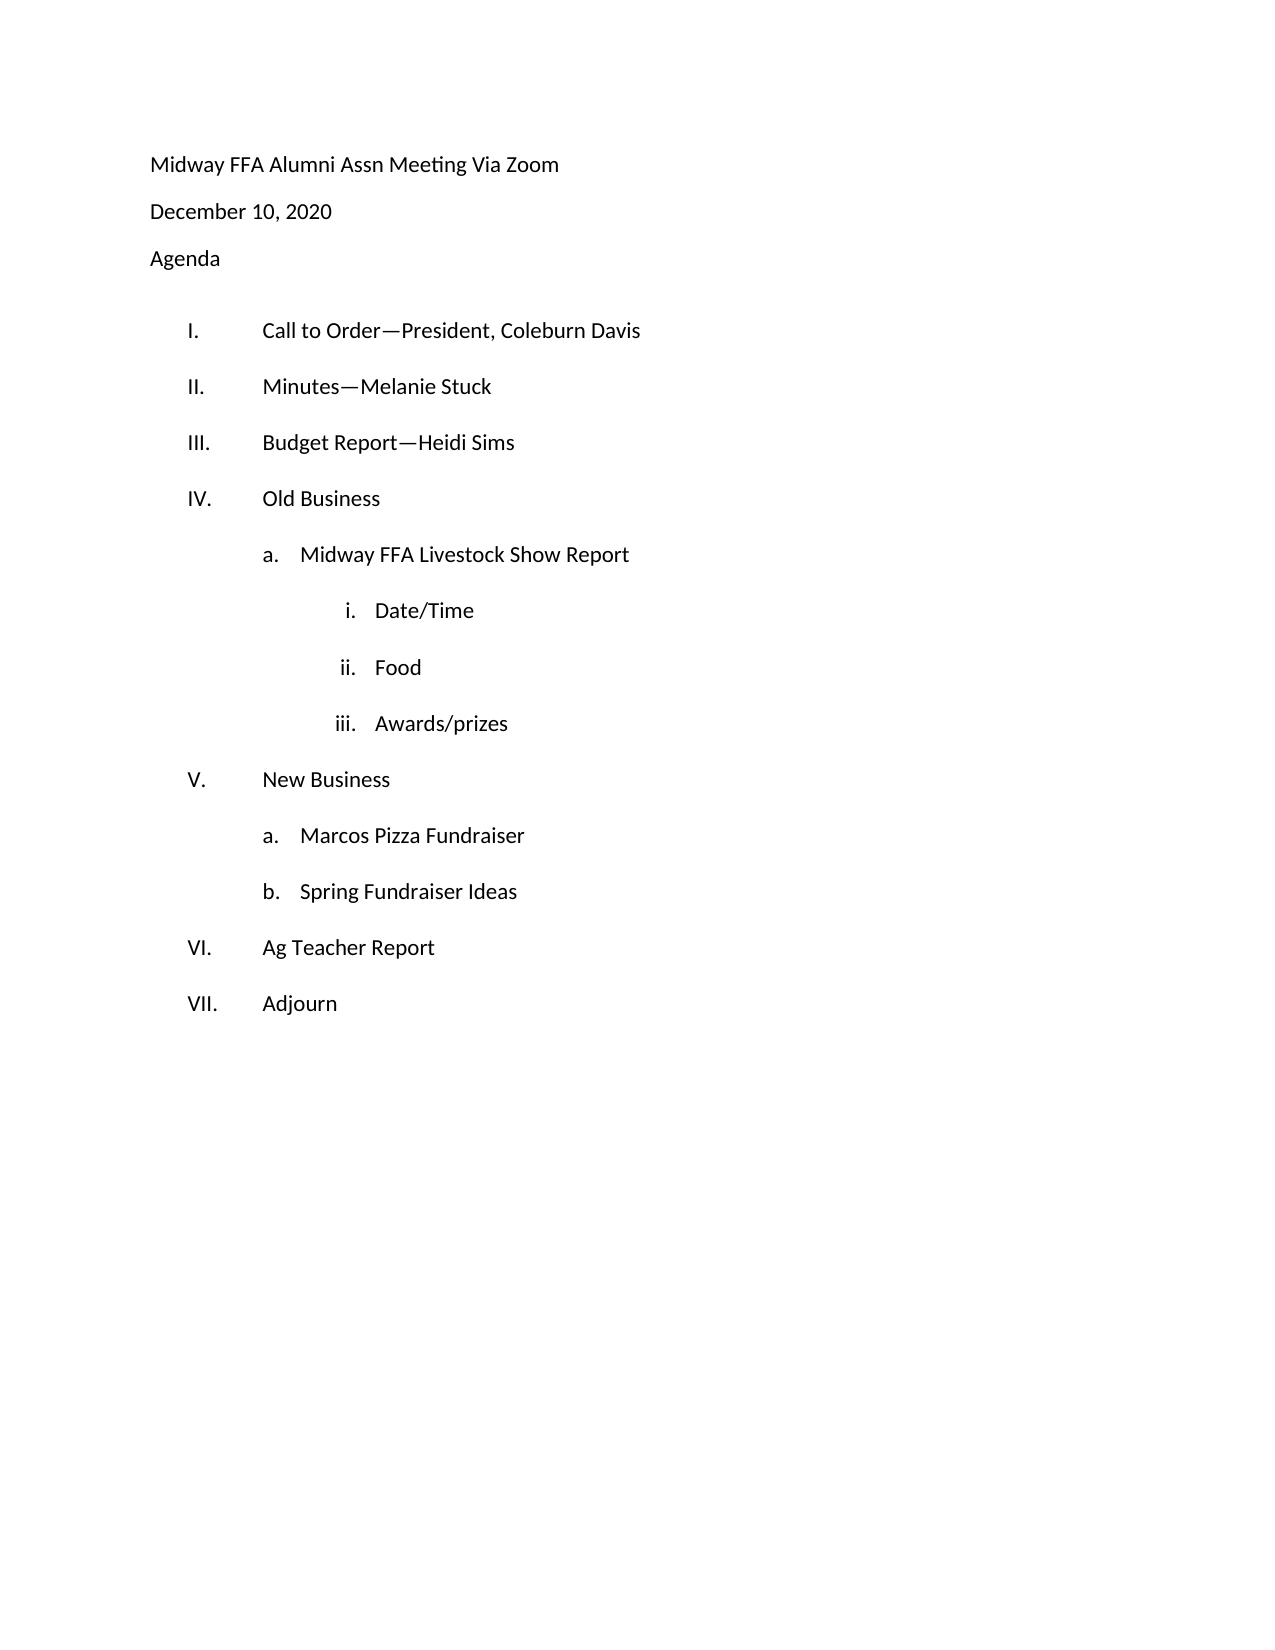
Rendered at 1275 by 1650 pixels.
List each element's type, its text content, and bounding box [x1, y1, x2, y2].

list Call to Order—President, Coleburn Davis [187, 316, 1125, 344]
list Midway FFA Livestock Show Report [262, 541, 1125, 569]
list Food [356, 653, 1125, 681]
list Date/Time [356, 597, 1125, 625]
list Spring Fundraiser Ideas [262, 877, 1125, 905]
list Awards/prizes [356, 709, 1125, 737]
list Adjourn [187, 989, 1125, 1017]
list New Business [187, 765, 1125, 793]
text Agenda [150, 244, 1125, 272]
text December 10, 2020 [150, 197, 1125, 225]
list Ag Teacher Report [187, 933, 1125, 961]
text Midway FFA Alumni Assn Meeting Via Zoom [150, 150, 1125, 178]
list Old Business [187, 484, 1125, 513]
list Marcos Pizza Fundraiser [262, 821, 1125, 849]
list Minutes—Melanie Stuck [187, 372, 1125, 401]
list Budget Report—Heidi Sims [187, 428, 1125, 457]
